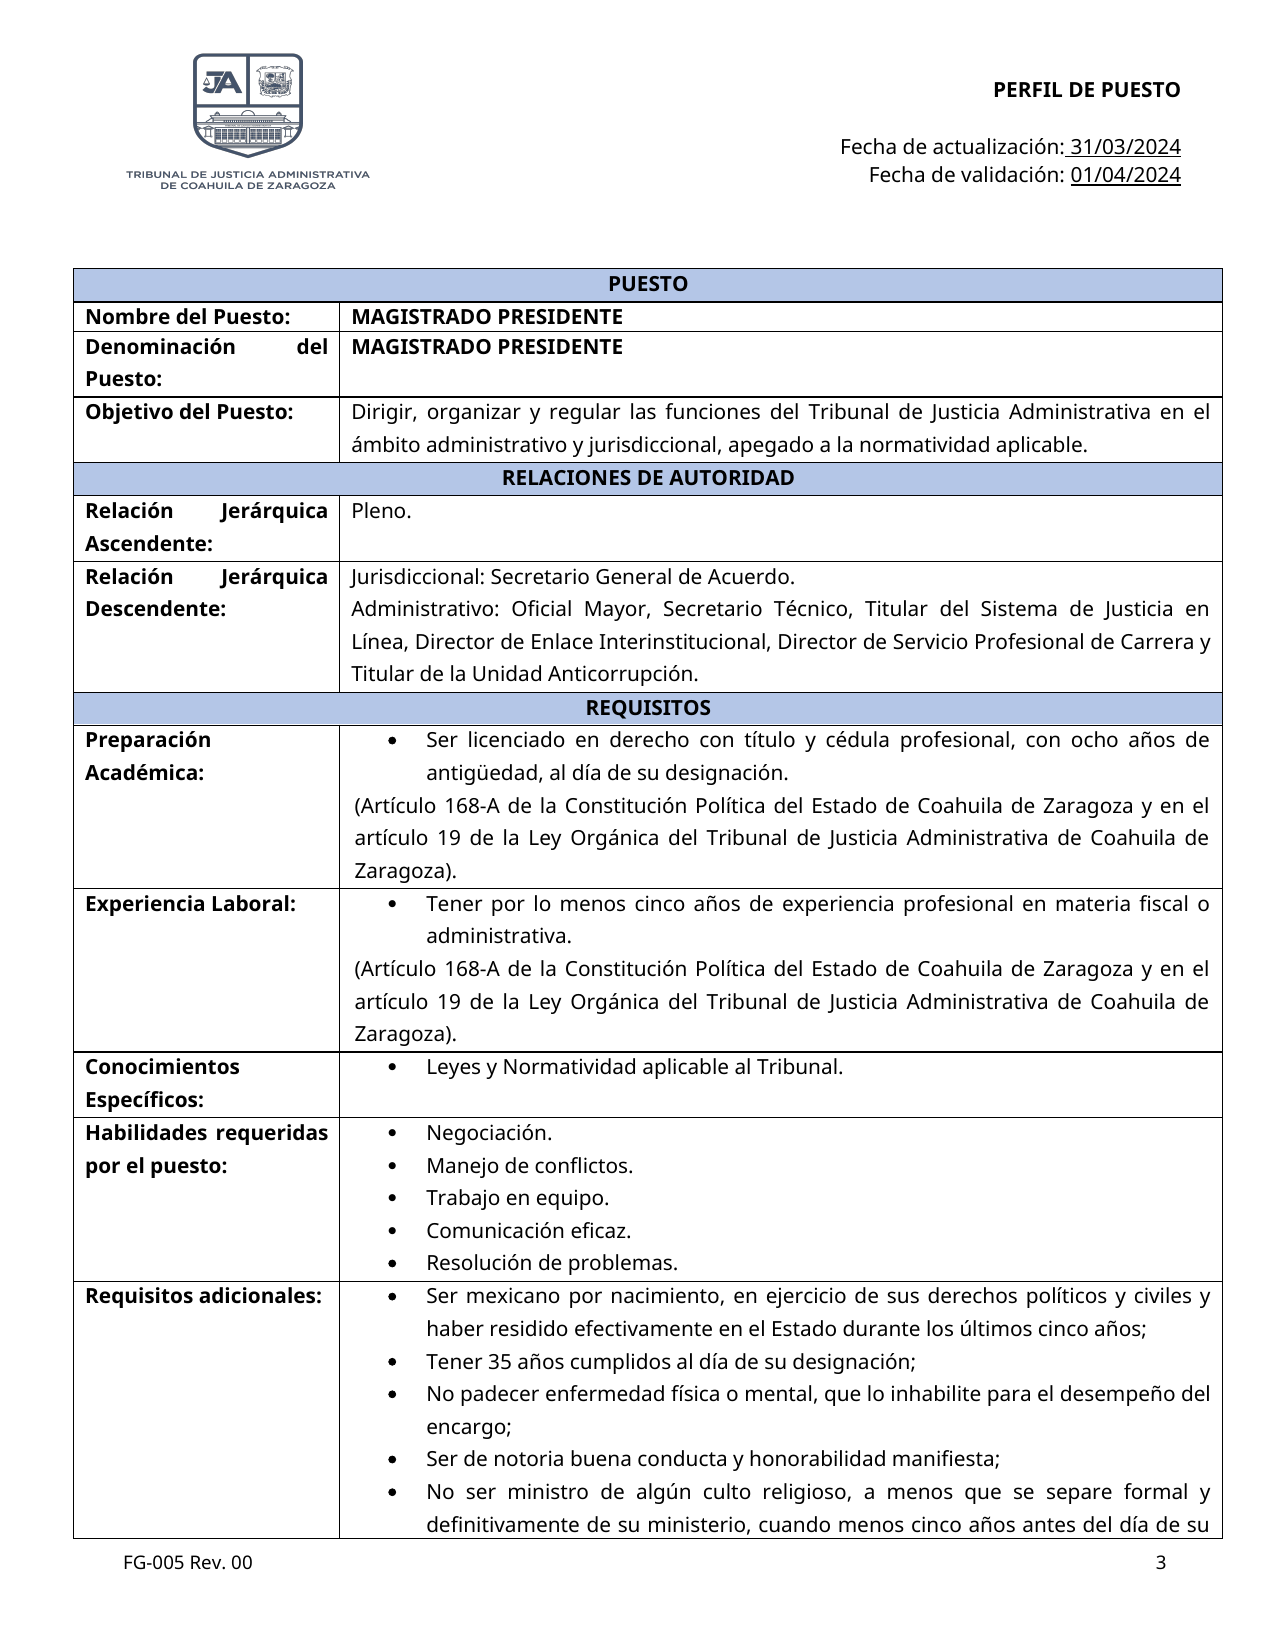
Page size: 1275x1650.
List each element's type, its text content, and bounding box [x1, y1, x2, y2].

table_cell Negociación. Manejo de conflictos. Trabajo en equipo. Comunicación eficaz. Resolución de problemas. [340, 1118, 1222, 1281]
table_cell Jurisdiccional: Secretario General de Acuerdo. Administrativo: Oficial Mayor, Secretario Técnico, Titular del Sistema de Justicia en Línea, Director de Enlace Interinstitucional, Director de Servicio Profesional de Carrera y Titular de la Unidad Anticorrupción. [340, 562, 1222, 692]
table_cell Ser licenciado en derecho con título y cédula profesional, con ocho años de antigüedad, al día de su designación. (Artículo 168-A de la Constitución Política del Estado de Coahuila de Zaragoza y en el artículo 19 de la Ley Orgánica del Tribunal de Justicia Administrativa de Coahuila de Zaragoza). [340, 726, 1222, 888]
table_cell MAGISTRADO PRESIDENTE [340, 332, 1222, 396]
table_cell Denominación del Puesto: [74, 332, 339, 396]
table_cell Relación Jerárquica Descendente: [74, 562, 339, 692]
table_cell Habilidades requeridas por el puesto: [74, 1118, 339, 1281]
table_cell Requisitos adicionales: [74, 1282, 339, 1538]
table_cell Leyes y Normatividad aplicable al Tribunal. [340, 1053, 1222, 1117]
table_cell REQUISITOS [74, 693, 1222, 724]
table_cell Objetivo del Puesto: [74, 398, 339, 462]
table_header PUESTO [74, 269, 1222, 301]
table_cell RELACIONES DE AUTORIDAD [74, 463, 1222, 495]
table_cell MAGISTRADO PRESIDENTE [340, 303, 1222, 331]
table_cell Relación Jerárquica Ascendente: [74, 496, 339, 561]
table_cell Experiencia Laboral: [74, 889, 339, 1051]
table_cell Dirigir, organizar y regular las funciones del Tribunal de Justicia Administrativa en el ámbito administrativo y jurisdiccional, apegado a la normatividad aplicable. [340, 398, 1222, 462]
table_cell Tener por lo menos cinco años de experiencia profesional en materia fiscal o administrativa. (Artículo 168-A de la Constitución Política del Estado de Coahuila de Zaragoza y en el artículo 19 de la Ley Orgánica del Tribunal de Justicia Administrativa de Coahuila de Zaragoza). [340, 889, 1222, 1051]
table_cell Conocimientos Específicos: [74, 1053, 339, 1117]
table_cell Preparación Académica: [74, 726, 339, 888]
table_cell Nombre del Puesto: [74, 303, 339, 331]
picture [118, 50, 378, 196]
table_cell Pleno. [340, 496, 1222, 561]
